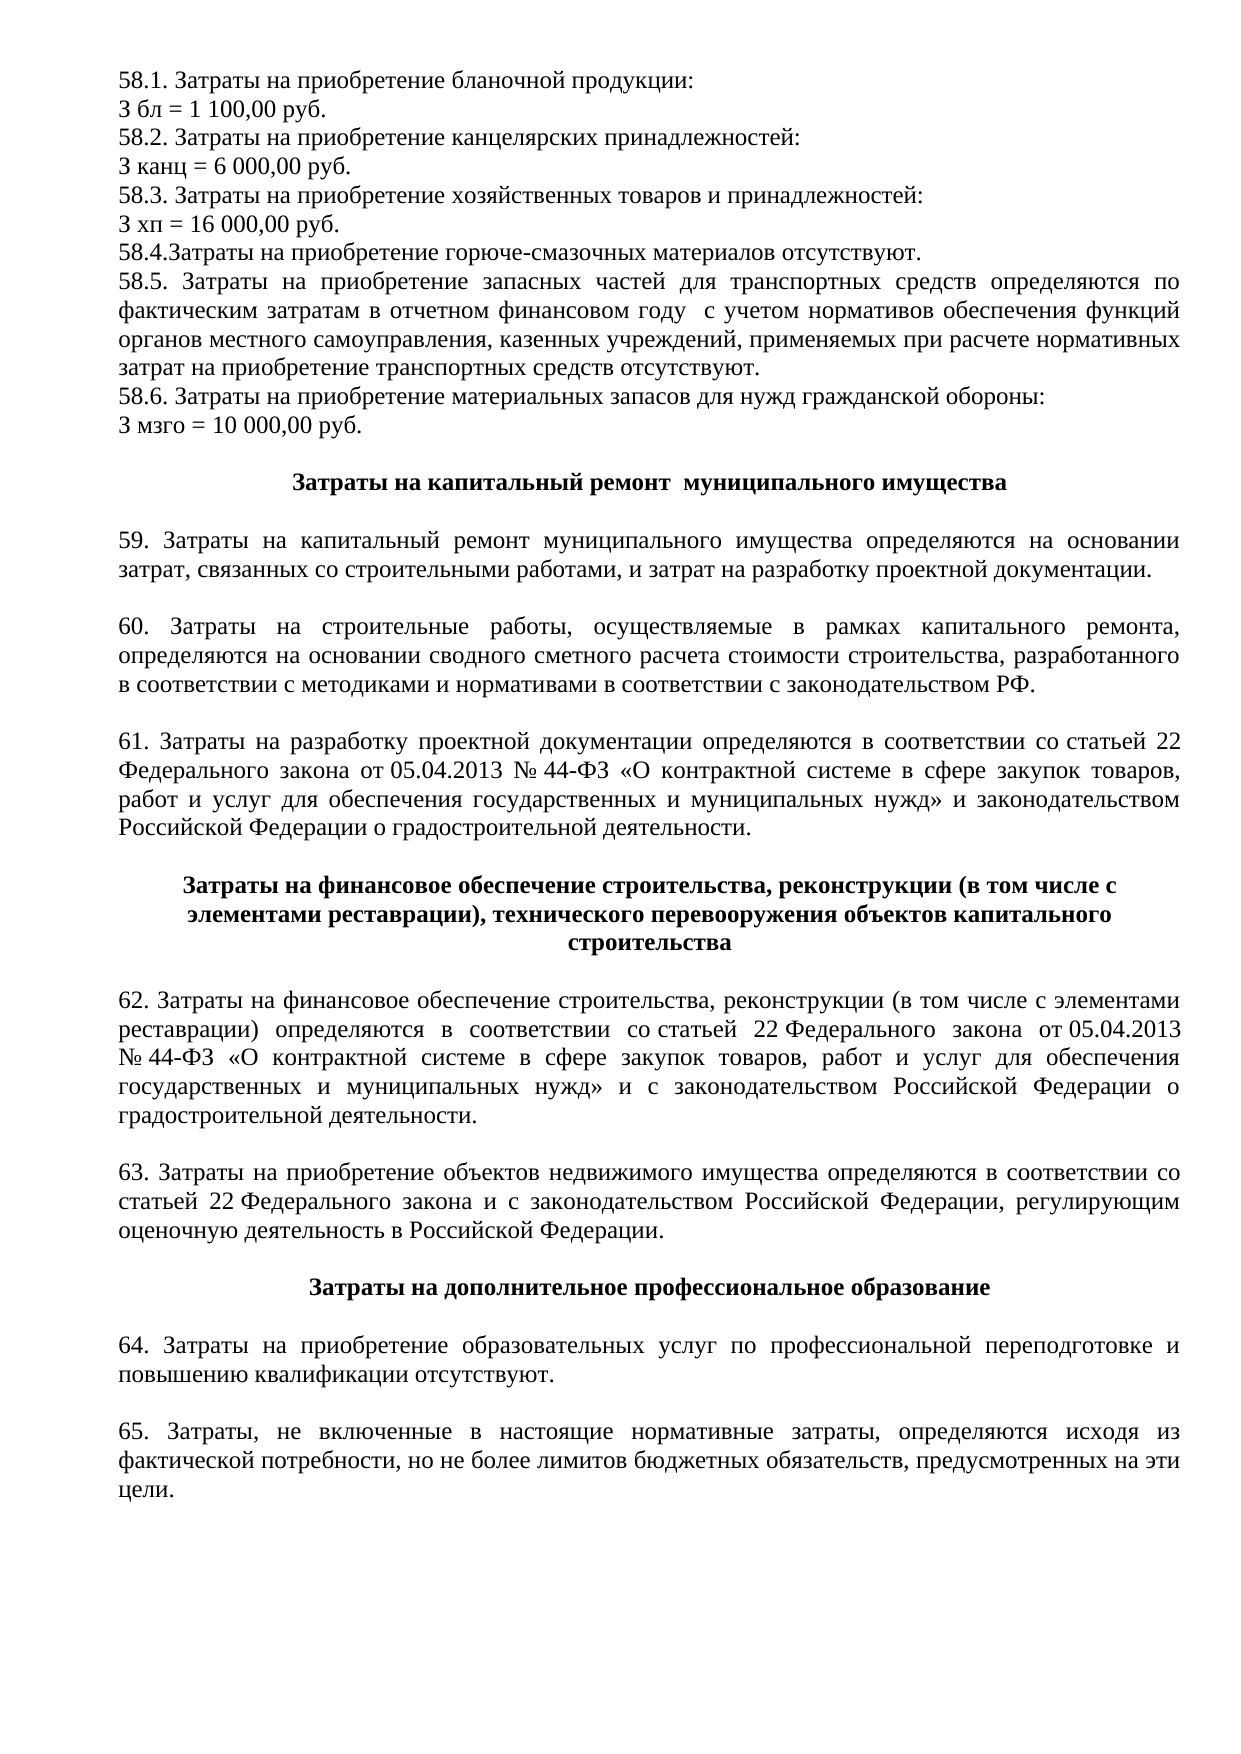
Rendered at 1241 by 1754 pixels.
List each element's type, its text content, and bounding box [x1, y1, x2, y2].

text 58.2. Затраты на приобретение канцелярских принадлежностей: [118, 122, 1181, 151]
text 58.6. Затраты на приобретение материальных запасов для нужд гражданской обороны: [118, 381, 1181, 410]
text 58.4.Затраты на приобретение горюче-смазочных материалов отсутствуют. [118, 237, 1181, 266]
text З канц = 6 000,00 руб. [118, 151, 1181, 180]
text 64. Затраты на приобретение образовательных услуг по профессиональной переподготовке и повышению квалификации отсутствуют. [118, 1330, 1181, 1387]
text 59. Затраты на капитальный ремонт муниципального имущества определяются на основании затрат, связанных со строительными работами, и затрат на разработку проектной документации. [118, 525, 1181, 582]
text строительства [118, 927, 1181, 956]
text Затраты на дополнительное профессиональное образование [118, 1272, 1181, 1301]
text 60. Затраты на строительные работы, осуществляемые в рамках капитального ремонта, определяются на основании сводного сметного расчета стоимости строительства, разработанного в соответствии с методиками и нормативами в соответствии с законодательством РФ. [118, 611, 1181, 697]
text 58.3. Затраты на приобретение хозяйственных товаров и принадлежностей: [118, 180, 1181, 209]
text Затраты на капитальный ремонт муниципального имущества [118, 467, 1181, 496]
text Затраты на финансовое обеспечение строительства, реконструкции (в том числе с элементами реставрации), технического перевооружения объектов капитального [118, 870, 1181, 927]
text З хп = 16 000,00 руб. [118, 209, 1181, 237]
text 58.5. Затраты на приобретение запасных частей для транспортных средств определяются по фактическим затратам в отчетном финансовом году с учетом нормативов обеспечения функций органов местного самоуправления, казенных учреждений, применяемых при расчете нормативных затрат на приобретение транспортных средств отсутствуют. [118, 266, 1181, 381]
text 65. Затраты, не включенные в настоящие нормативные затраты, определяются исходя из фактической потребности, но не более лимитов бюджетных обязательств, предусмотренных на эти цели. [118, 1416, 1181, 1502]
text 63. Затраты на приобретение объектов недвижимого имущества определяются в соответствии со статьей 22 Федерального закона и с законодательством Российской Федерации, регулирующим оценочную деятельность в Российской Федерации. [118, 1157, 1181, 1244]
text З мзго = 10 000,00 руб. [118, 410, 1181, 439]
text 62. Затраты на финансовое обеспечение строительства, реконструкции (в том числе с элементами реставрации) определяются в соответствии со статьей 22 Федерального закона от 05.04.2013 № 44-ФЗ «О контрактной системе в сфере закупок товаров, работ и услуг для обеспечения государственных и муниципальных нужд» и с законодательством Российской Федерации о градостроительной деятельности. [118, 985, 1181, 1129]
text 58.1. Затраты на приобретение бланочной продукции: [118, 65, 1181, 94]
text 61. Затраты на разработку проектной документации определяются в соответствии со статьей 22 Федерального закона от 05.04.2013 № 44-ФЗ «О контрактной системе в сфере закупок товаров, работ и услуг для обеспечения государственных и муниципальных нужд» и законодательством Российской Федерации о градостроительной деятельности. [118, 726, 1181, 841]
text З бл = 1 100,00 руб. [118, 94, 1181, 122]
